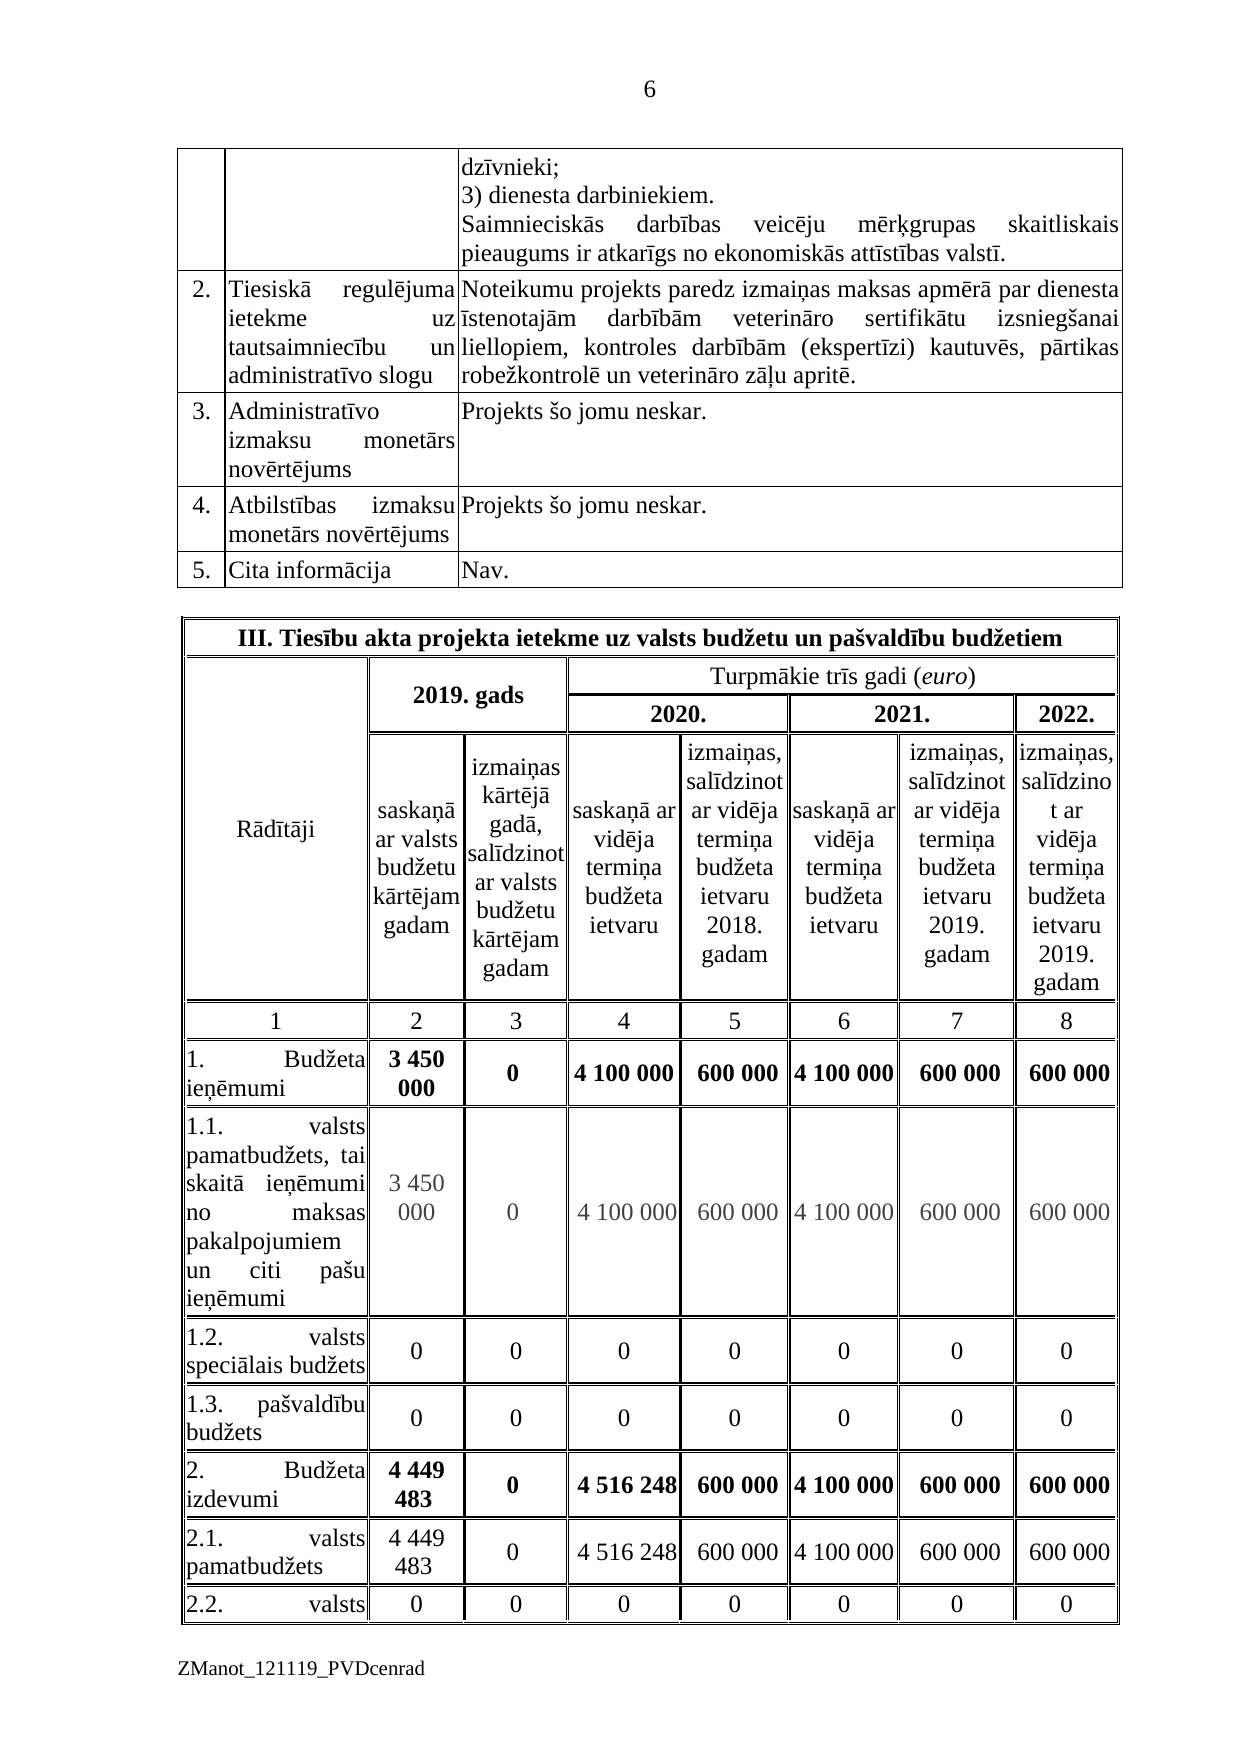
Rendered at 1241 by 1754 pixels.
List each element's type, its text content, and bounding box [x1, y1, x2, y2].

table_cell 600 000 [1015, 1038, 1118, 1104]
table_cell 4 449 483 [370, 1520, 463, 1583]
table_cell 600 000 [900, 1108, 1013, 1315]
table_cell 600 000 [682, 1453, 787, 1516]
table_cell 2021. [791, 696, 1013, 731]
table_cell 4 100 000 [791, 1453, 897, 1516]
table_cell 0 [791, 1319, 897, 1382]
table_cell 2020. [569, 696, 787, 731]
table_cell 4 100 000 [791, 1108, 897, 1315]
table_cell 6 [791, 1003, 897, 1038]
table_cell 4 100 000 [791, 1520, 897, 1583]
table_cell 1. [178, 149, 224, 270]
table_cell 4 449 483 [370, 1453, 463, 1516]
table_cell 0 [789, 1587, 899, 1621]
table_cell 0 [466, 1520, 566, 1583]
table_cell 4 100 000 [791, 1041, 897, 1104]
table_cell 0 [899, 1583, 1015, 1621]
table_cell 0 [791, 1386, 897, 1449]
table_cell saskaņā ar valsts budžetu kārtējam gadam [370, 735, 463, 999]
table_cell Rādītāji [183, 655, 369, 999]
table_header III. Tiesību akta projekta ietekme uz valsts budžetu un pašvaldību budžetiem [185, 620, 1117, 655]
table_cell 600 000 [900, 1041, 1013, 1104]
table_cell 5. [178, 552, 224, 587]
table_cell 0 [1017, 1382, 1117, 1449]
table_cell 3 [466, 1003, 566, 1038]
table_cell 2019. gads [370, 658, 566, 731]
table_cell 0 [370, 1386, 463, 1449]
table_cell 3. [178, 393, 224, 486]
table_cell 0 [680, 1583, 789, 1621]
table_cell 0 [369, 1587, 464, 1621]
table_cell 8 [1017, 999, 1117, 1038]
table_cell izmaiņas, salīdzinot ar vidēja termiņa budžeta ietvaru 2018. gadam [682, 735, 787, 999]
table_cell Atbilstības izmaksu monetārs novērtējums [226, 487, 458, 551]
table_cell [459, 149, 1122, 270]
table_cell 4 516 248 [569, 1453, 679, 1516]
table_cell 0 [900, 1319, 1013, 1382]
table_cell 0 [900, 1386, 1013, 1449]
table_cell 5 [682, 1003, 787, 1038]
table_cell Noteikumu projekts paredz izmaiņas maksas apmērā par dienesta īstenotajām darbībām veterināro sertifikātu izsniegšanai liellopiem, kontroles darbībām (ekspertīzi) kautuvēs, pārtikas robežkontrolē un veterināro zāļu apritē. [459, 271, 1122, 392]
table_cell 4 516 248 [569, 1520, 679, 1583]
table_cell 3 450 000 [370, 1108, 463, 1315]
table_cell 0 [370, 1319, 463, 1382]
table_cell 0 [466, 1108, 566, 1315]
table_cell 1.3. pašvaldību budžets [185, 1382, 367, 1449]
table_cell 1.2. valsts speciālais budžets [185, 1315, 367, 1382]
table_cell 0 [682, 1386, 787, 1449]
table_cell Projekts šo jomu neskar. [459, 487, 1122, 551]
table_cell 7 [900, 1003, 1013, 1038]
table_cell 0 [466, 1386, 566, 1449]
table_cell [185, 1583, 369, 1621]
table_cell 0 [1017, 1315, 1117, 1382]
table_cell 600 000 [900, 1520, 1013, 1583]
table_cell 2. [178, 271, 224, 392]
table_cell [226, 149, 458, 270]
table_cell 4. [178, 487, 224, 551]
table_cell 0 [466, 1319, 566, 1382]
table_cell 600 000 [1017, 1449, 1117, 1516]
table_cell 600 000 [1017, 1105, 1117, 1315]
table_cell 0 [568, 1587, 680, 1621]
table_cell 1 [185, 999, 367, 1038]
table_cell 1. Budžeta ieņēmumi [183, 1038, 369, 1104]
table_cell 2. Budžeta izdevumi [185, 1449, 367, 1516]
table_cell izmaiņas, salīdzinot ar vidēja termiņa budžeta ietvaru 2019. gadam [900, 735, 1013, 999]
table_cell 0 [466, 1041, 566, 1104]
table_cell Nav. [459, 552, 1122, 587]
table_cell izmaiņas kārtējā gadā, salīdzinot ar valsts budžetu kārtējam gadam [466, 735, 566, 999]
table_cell 3 450 000 [370, 1041, 463, 1104]
table_cell 0 [1015, 1583, 1117, 1621]
table_cell 1.1. valsts pamatbudžets, tai skaitā ieņēmumi no maksas pakalpojumiem un citi pašu ieņēmumi [185, 1105, 367, 1315]
table_cell 0 [569, 1319, 679, 1382]
table_cell 0 [466, 1453, 566, 1516]
table_cell saskaņā ar vidēja termiņa budžeta ietvaru [569, 735, 679, 999]
table_cell 2 [370, 1003, 463, 1038]
table_cell Tiesiskā regulējuma ietekme uz tautsaimniecību un administratīvo slogu [226, 271, 458, 392]
table_cell Projekts šo jomu neskar. [459, 393, 1122, 486]
table_cell Administratīvo izmaksu monetārs novērtējums [226, 393, 458, 486]
table_cell 600 000 [682, 1520, 787, 1583]
table_cell izmaiņas, salīdzinot ar vidēja termiņa budžeta ietvaru 2019. gadam [1017, 731, 1117, 999]
table_cell Cita informācija [226, 552, 458, 587]
table_cell 4 [569, 1003, 679, 1038]
table_cell 2022. [1017, 693, 1118, 731]
table_cell 600 000 [1017, 1516, 1117, 1583]
table_cell 0 [682, 1319, 787, 1382]
table_cell Turpmākie trīs gadi (euro) [568, 655, 1118, 693]
table_cell 600 000 [900, 1453, 1013, 1516]
table_cell 2.1. valsts pamatbudžets [185, 1516, 367, 1583]
table_cell saskaņā ar vidēja termiņa budžeta ietvaru [791, 735, 897, 999]
table_cell 4 100 000 [569, 1108, 679, 1315]
table_cell 0 [464, 1587, 568, 1621]
table_cell 600 000 [682, 1041, 787, 1104]
table_cell 4 100 000 [569, 1041, 679, 1104]
table_cell 600 000 [682, 1108, 787, 1315]
table_cell 0 [569, 1386, 679, 1449]
